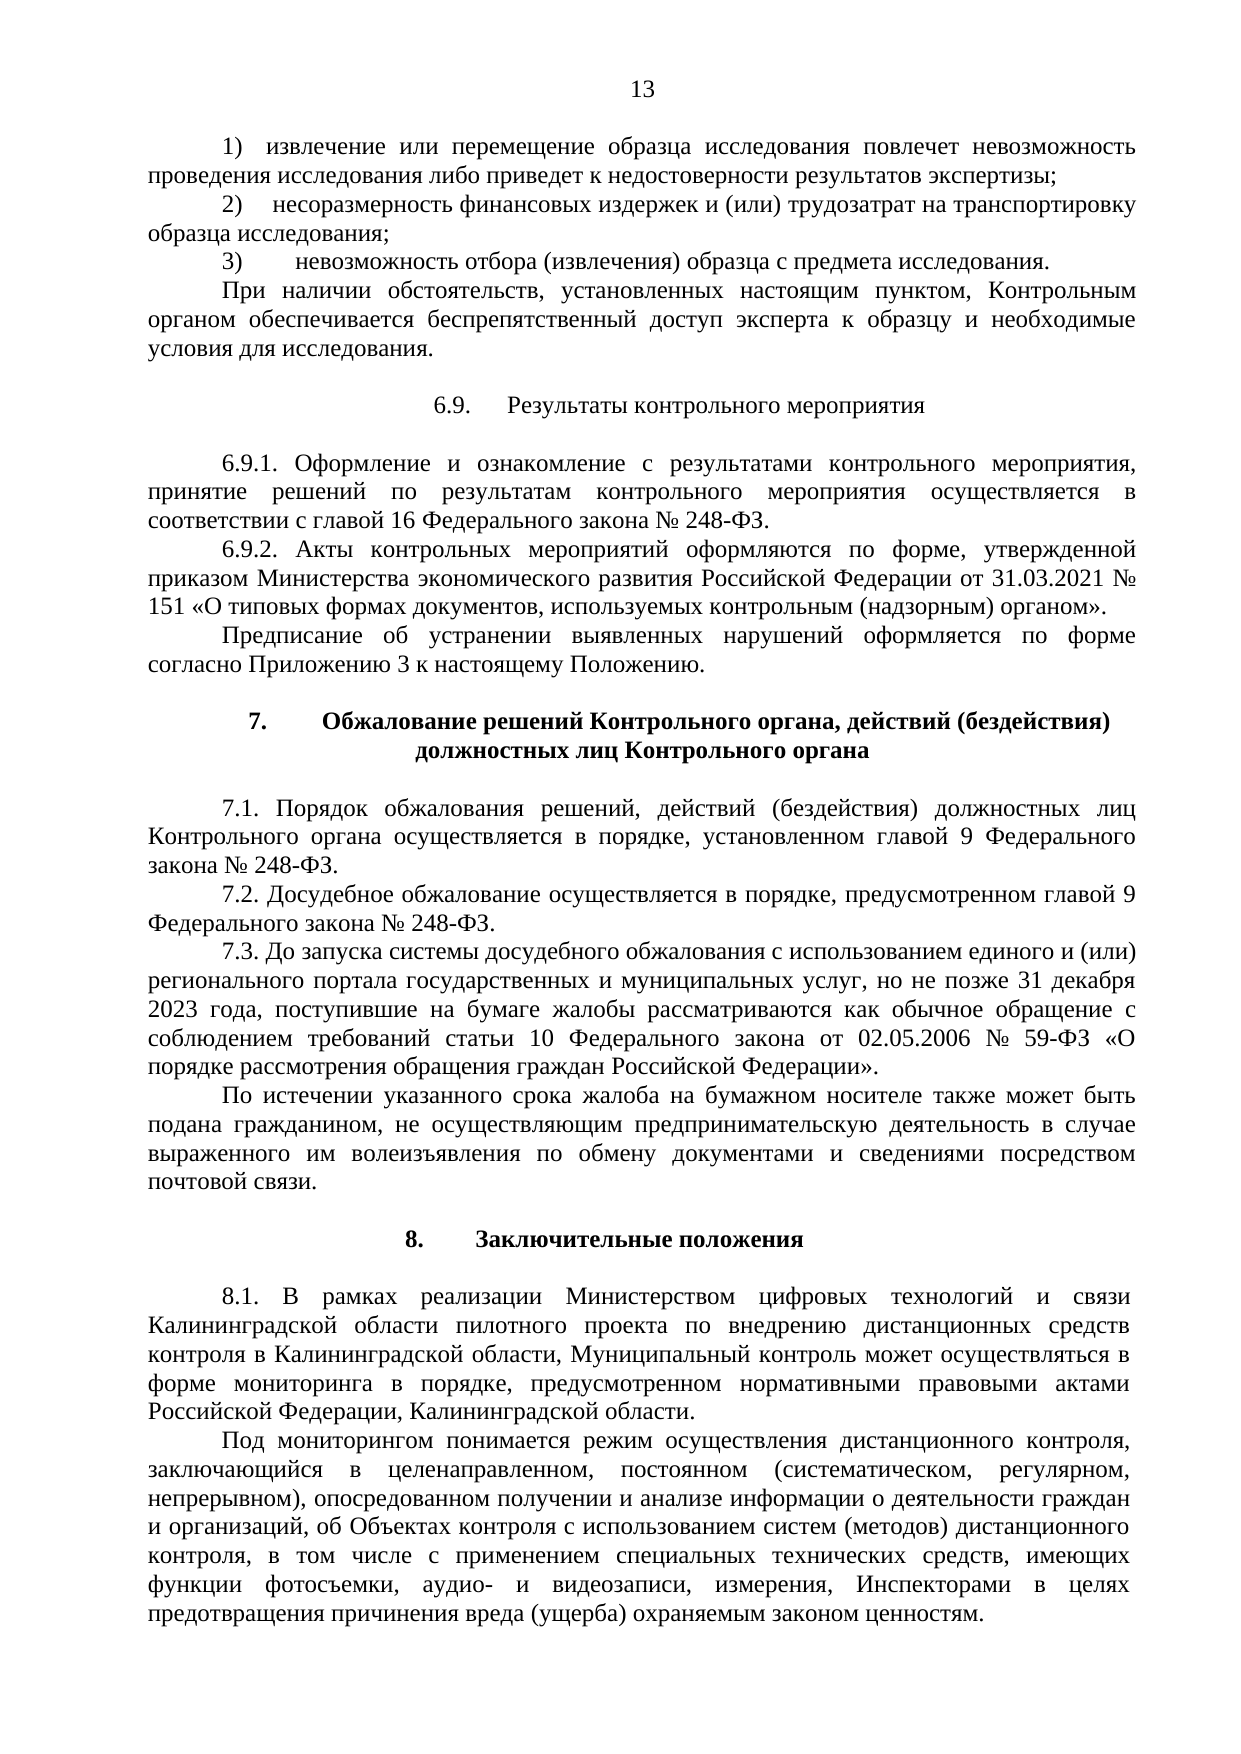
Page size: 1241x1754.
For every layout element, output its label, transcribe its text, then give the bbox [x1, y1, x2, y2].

list 7.1. Порядок обжалования решений, действий (бездействия) должностных лиц Контрольного органа осуществляется в порядке, установленном главой 9 Федерального закона № 248-ФЗ. [148, 793, 1137, 879]
list несоразмерность финансовых издержек и (или) трудозатрат на транспортировку образца исследования; [148, 189, 1137, 246]
text По истечении указанного срока жалоба на бумажном носителе также может быть подана гражданином, не осуществляющим предпринимательскую деятельность в случае выраженного им волеизъявления по обмену документами и сведениями посредством почтовой связи. [148, 1080, 1137, 1195]
list Обжалование решений Контрольного органа, действий (бездействия) должностных лиц Контрольного органа [148, 706, 1137, 764]
text Предписание об устранении выявленных нарушений оформляется по форме согласно Приложению 3 к настоящему Положению. [148, 620, 1137, 678]
text 6.9.1. Оформление и ознакомление с результатами контрольного мероприятия, принятие решений по результатам контрольного мероприятия осуществляется в соответствии с главой 16 Федерального закона № 248-ФЗ. [148, 448, 1137, 534]
list невозможность отбора (извлечения) образца с предмета исследования. [148, 246, 1137, 275]
text 7.2. Досудебное обжалование осуществляется в порядке, предусмотренном главой 9 Федерального закона № 248-ФЗ. [148, 879, 1137, 936]
list извлечение или перемещение образца исследования повлечет невозможность проведения исследования либо приведет к недостоверности результатов экспертизы; [148, 131, 1137, 189]
text 6.9.2. Акты контрольных мероприятий оформляются по форме, утвержденной приказом Министерства экономического развития Российской Федерации от 31.03.2021 № 151 «О типовых формах документов, используемых контрольным (надзорным) органом». [148, 534, 1137, 620]
list Заключительные положения [77, 1224, 1131, 1253]
text 7.3. До запуска системы досудебного обжалования с использованием единого и (или) регионального портала государственных и муниципальных услуг, но не позже 31 декабря 2023 года, поступившие на бумаге жалобы рассматриваются как обычное обращение с соблюдением требований статьи 10 Федерального закона от 02.05.2006 № 59-ФЗ «О порядке рассмотрения обращения граждан Российской Федерации». [148, 936, 1137, 1080]
text Под мониторингом понимается режим осуществления дистанционного контроля, заключающийся в целенаправленном, постоянном (систематическом, регулярном, непрерывном), опосредованном получении и анализе информации о деятельности граждан и организаций, об Объектах контроля с использованием систем (методов) дистанционного контроля, в том числе с применением специальных технических средств, имеющих функции фотосъемки, аудио- и видеозаписи, измерения, Инспекторами в целях предотвращения причинения вреда (ущерба) охраняемым законом ценностям. [148, 1425, 1131, 1626]
text 8.1. В рамках реализации Министерством цифровых технологий и связи Калининградской области пилотного проекта по внедрению дистанционных средств контроля в Калининградской области, Муниципальный контроль может осуществляться в форме мониторинга в порядке, предусмотренном нормативными правовыми актами Российской Федерации, Калининградской области. [148, 1281, 1131, 1425]
text При наличии обстоятельств, установленных настоящим пунктом, Контрольным органом обеспечивается беспрепятственный доступ эксперта к образцу и необходимые условия для исследования. [148, 275, 1137, 361]
list Результаты контрольного мероприятия [148, 390, 1137, 419]
